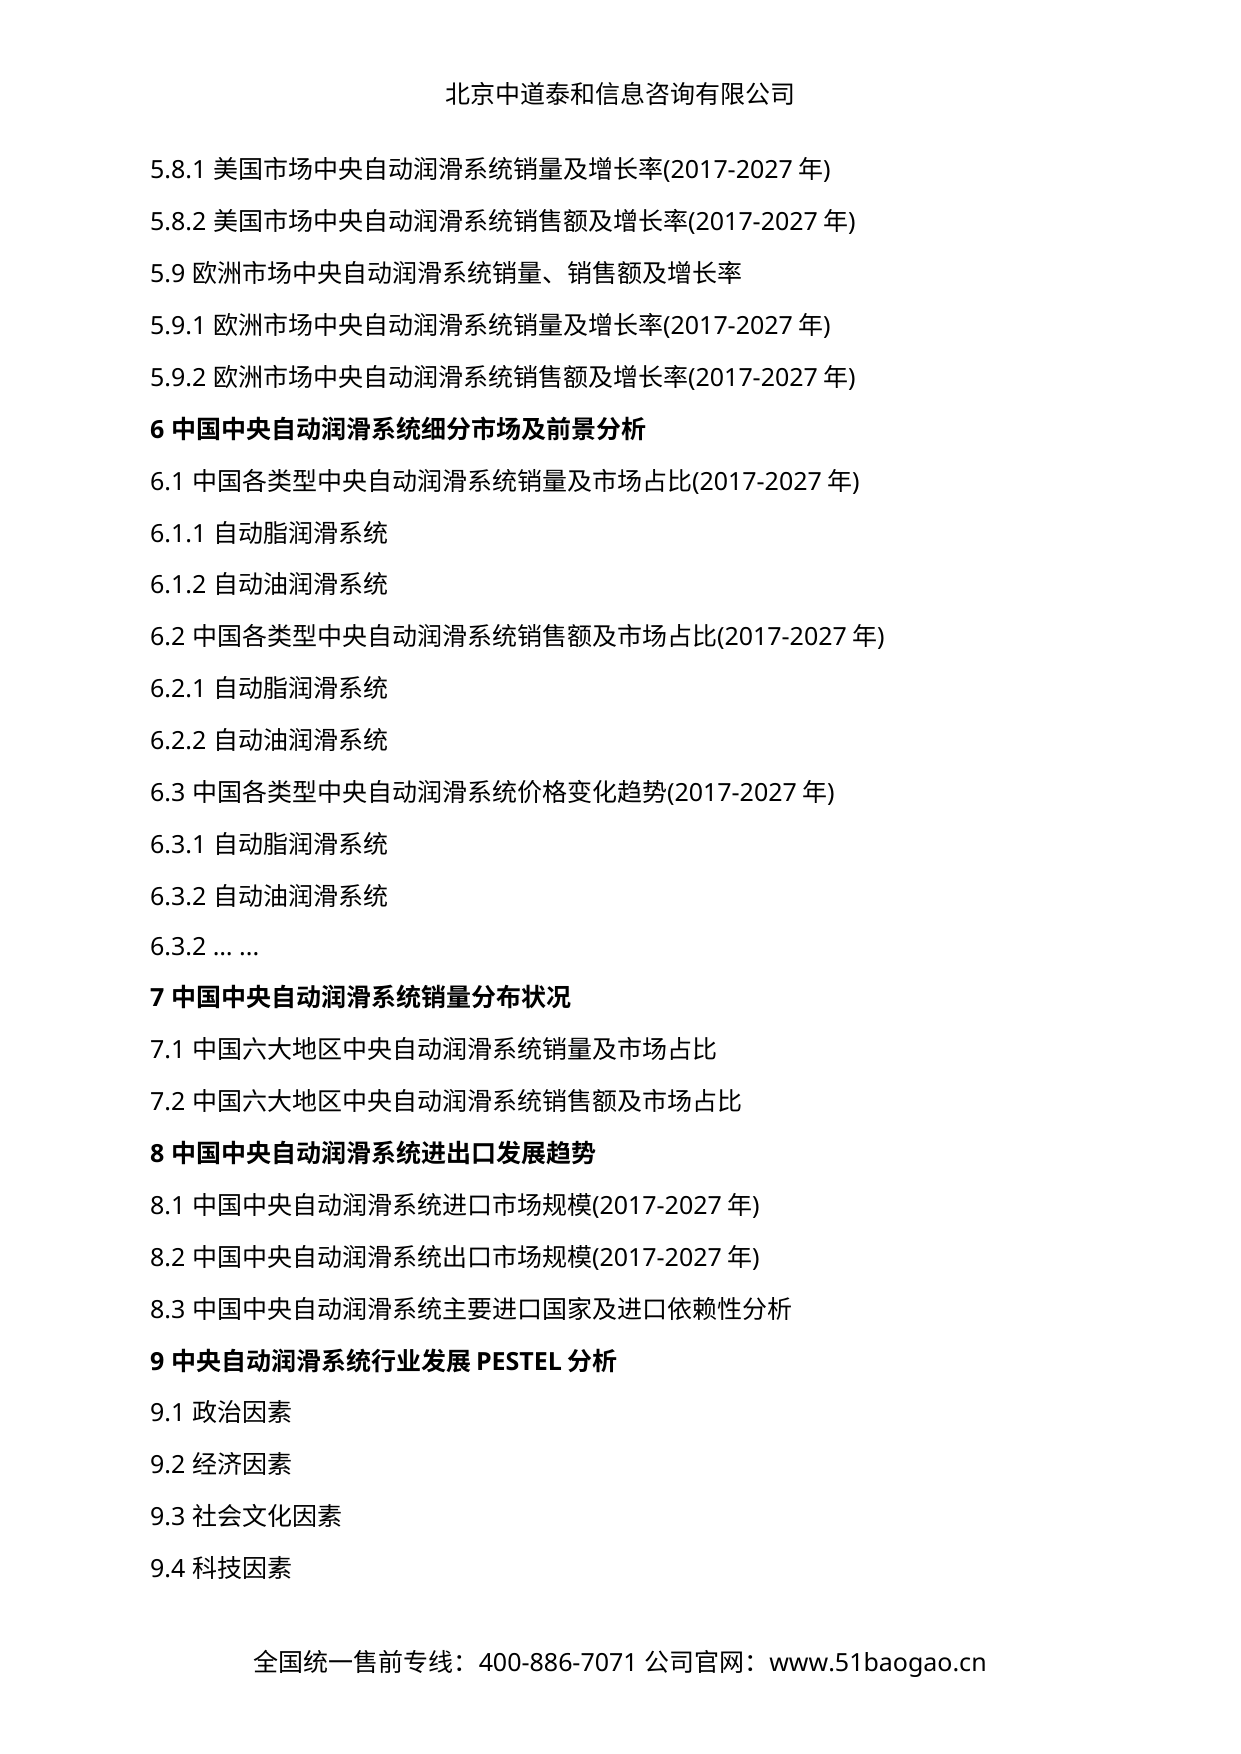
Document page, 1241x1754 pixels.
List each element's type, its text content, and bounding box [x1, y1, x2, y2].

text 8.3 中国中央自动润滑系统主要进口国家及进口依赖性分析 [150, 1289, 1090, 1325]
text 6.1.2 自动油润滑系统 [150, 565, 1090, 601]
text 6.3.1 自动脂润滑系统 [150, 824, 1090, 861]
text 9.2 经济因素 [150, 1445, 1090, 1481]
text 6.1.1 自动脂润滑系统 [150, 513, 1090, 549]
text 9.1 政治因素 [150, 1393, 1090, 1429]
text 6.2.2 自动油润滑系统 [150, 721, 1090, 757]
text 9.3 社会文化因素 [150, 1497, 1090, 1533]
text 6.3.2 自动油润滑系统 [150, 876, 1090, 912]
text 6.3.2 … ... [150, 928, 1090, 962]
text 7 中国中央自动润滑系统销量分布状况 [150, 978, 1090, 1014]
text 9 中央自动润滑系统行业发展PESTEL分析 [150, 1341, 1090, 1377]
text 9.4 科技因素 [150, 1548, 1090, 1585]
text 8.1 中国中央自动润滑系统进口市场规模(2017-2027年) [150, 1185, 1090, 1222]
text 7.1 中国六大地区中央自动润滑系统销量及市场占比 [150, 1030, 1090, 1066]
text 6.2 中国各类型中央自动润滑系统销售额及市场占比(2017-2027年) [150, 617, 1090, 653]
text 6 中国中央自动润滑系统细分市场及前景分析 [150, 409, 1090, 446]
text 6.1 中国各类型中央自动润滑系统销量及市场占比(2017-2027年) [150, 461, 1090, 497]
text 6.3 中国各类型中央自动润滑系统价格变化趋势(2017-2027年) [150, 772, 1090, 809]
text 8.2 中国中央自动润滑系统出口市场规模(2017-2027年) [150, 1237, 1090, 1273]
text 5.9.2 欧洲市场中央自动润滑系统销售额及增长率(2017-2027年) [150, 357, 1090, 394]
text 7.2 中国六大地区中央自动润滑系统销售额及市场占比 [150, 1082, 1090, 1118]
text 5.9.1 欧洲市场中央自动润滑系统销量及增长率(2017-2027年) [150, 306, 1090, 342]
text 5.9 欧洲市场中央自动润滑系统销量、销售额及增长率 [150, 254, 1090, 290]
text 8 中国中央自动润滑系统进出口发展趋势 [150, 1133, 1090, 1170]
text 5.8.1 美国市场中央自动润滑系统销量及增长率(2017-2027年) [150, 150, 1090, 186]
text 6.2.1 自动脂润滑系统 [150, 669, 1090, 705]
text 5.8.2 美国市场中央自动润滑系统销售额及增长率(2017-2027年) [150, 202, 1090, 238]
